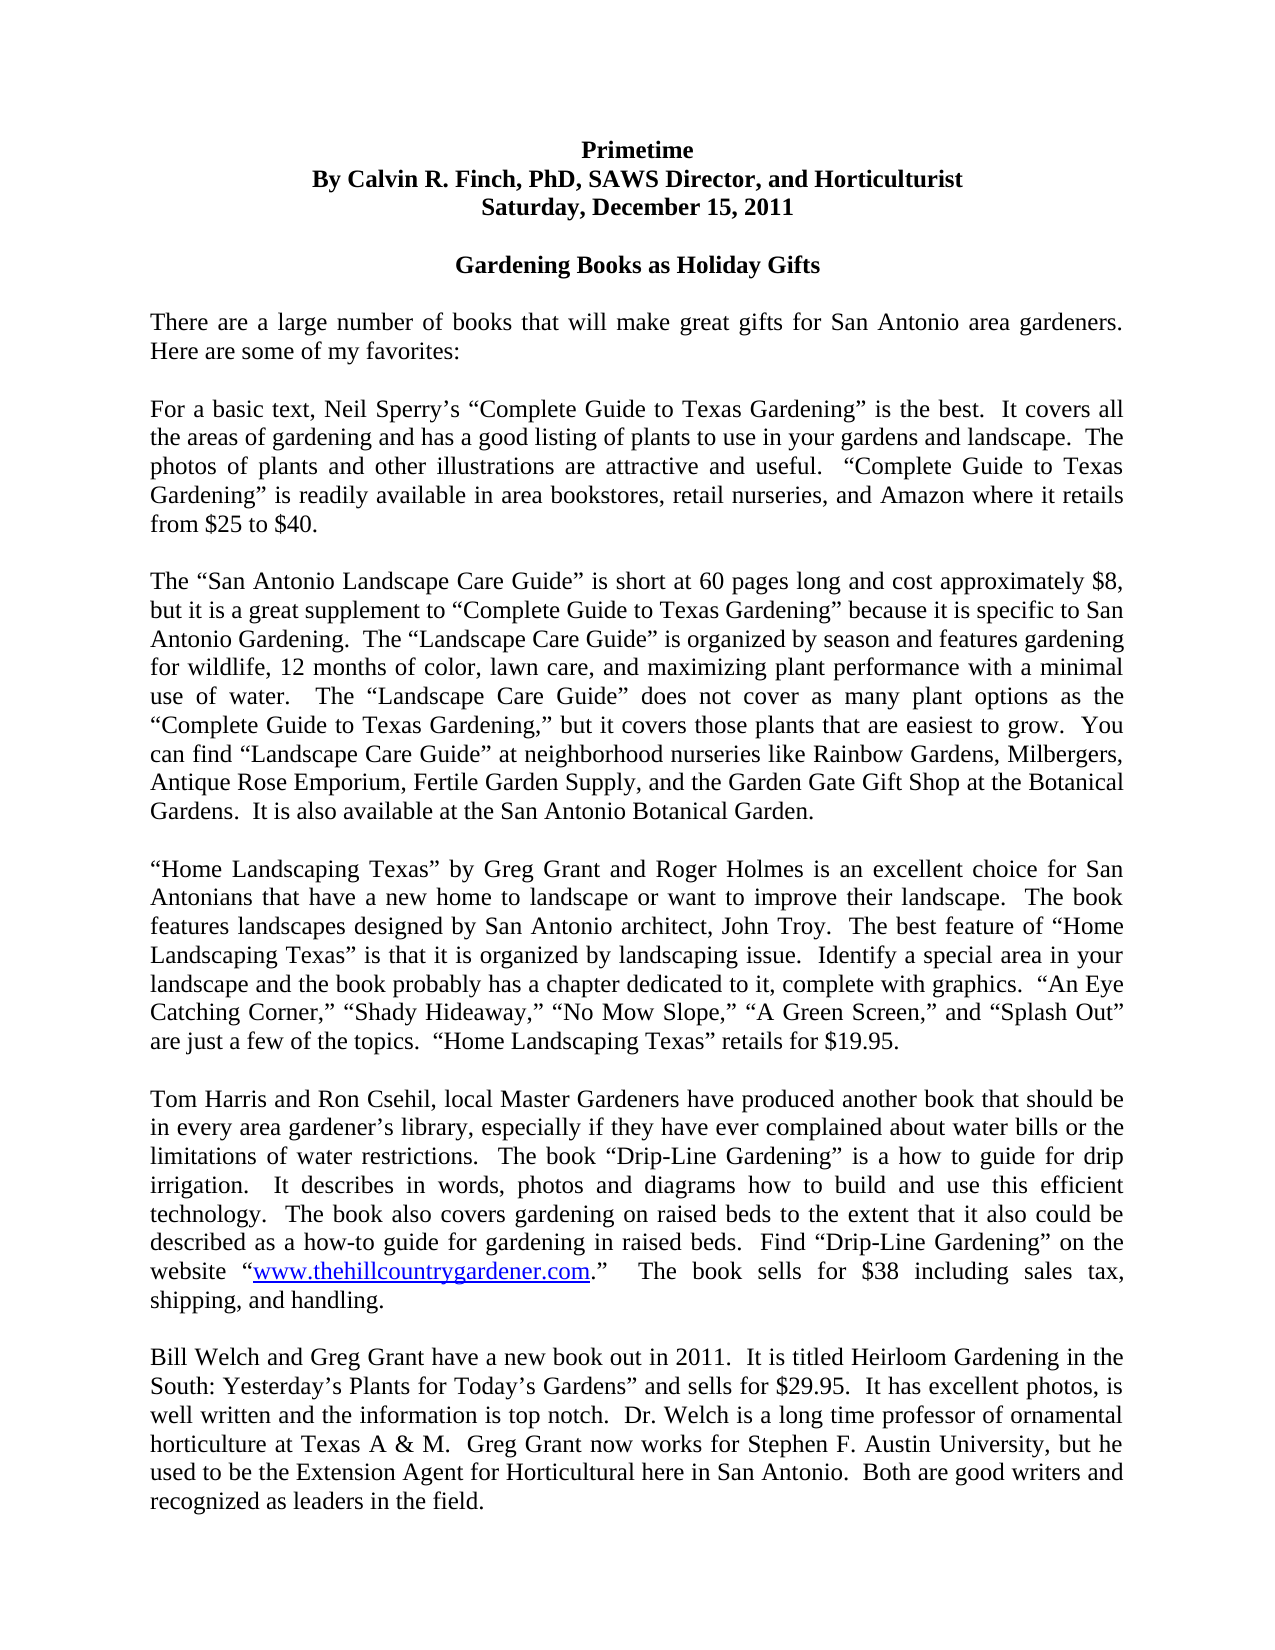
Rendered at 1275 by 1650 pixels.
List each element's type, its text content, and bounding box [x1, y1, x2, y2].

text The “San Antonio Landscape Care Guide” is short at 60 pages long and cost approximately $8, but it is a great supplement to “Complete Guide to Texas Gardening” because it is specific to San Antonio Gardening. The “Landscape Care Guide” is organized by season and features gardening for wildlife, 12 months of color, lawn care, and maximizing plant performance with a minimal use of water. The “Landscape Care Guide” does not cover as many plant options as the “Complete Guide to Texas Gardening,” but it covers those plants that are easiest to grow. You can find “Landscape Care Guide” at neighborhood nurseries like Rainbow Gardens, Milbergers, Antique Rose Emporium, Fertile Garden Supply, and the Garden Gate Gift Shop at the Botanical Gardens. It is also available at the San Antonio Botanical Garden. [150, 566, 1125, 825]
subtitle Saturday, December 15, 2011 [150, 192, 1125, 221]
text Gardening Books as Holiday Gifts [150, 250, 1125, 279]
text Primetime [150, 135, 1125, 164]
text By Calvin R. Finch, PhD, SAWS Director, and Horticulturist [150, 164, 1125, 192]
text There are a large number of books that will make great gifts for San Antonio area gardeners. Here are some of my favorites: [150, 307, 1125, 365]
text Tom Harris and Ron Csehil, local Master Gardeners have produced another book that should be in every area gardener’s library, especially if they have ever complained about water bills or the limitations of water restrictions. The book “Drip-Line Gardening” is a how to guide for drip irrigation. It describes in words, photos and diagrams how to build and use this efficient technology. The book also covers gardening on raised beds to the extent that it also could be described as a how-to guide for gardening in raised beds. Find “Drip-Line Gardening” on the website “www.thehillcountrygardener.com.” The book sells for $38 including sales tax, shipping, and handling. [150, 1084, 1125, 1314]
text “Home Landscaping Texas” by Greg Grant and Roger Holmes is an excellent choice for San Antonians that have a new home to landscape or want to improve their landscape. The book features landscapes designed by San Antonio architect, John Troy. The best feature of “Home Landscaping Texas” is that it is organized by landscaping issue. Identify a special area in your landscape and the book probably has a chapter dedicated to it, complete with graphics. “An Eye Catching Corner,” “Shady Hideaway,” “No Mow Slope,” “A Green Screen,” and “Splash Out” are just a few of the topics. “Home Landscaping Texas” retails for $19.95. [150, 854, 1125, 1055]
text Bill Welch and Greg Grant have a new book out in 2011. It is titled Heirloom Gardening in the South: Yesterday’s Plants for Today’s Gardens” and sells for $29.95. It has excellent photos, is well written and the information is top notch. Dr. Welch is a long time professor of ornamental horticulture at Texas A & M. Greg Grant now works for Stephen F. Austin University, but he used to be the Extension Agent for Horticultural here in San Antonio. Both are good writers and recognized as leaders in the field. [150, 1342, 1125, 1515]
text For a basic text, Neil Sperry’s “Complete Guide to Texas Gardening” is the best. It covers all the areas of gardening and has a good listing of plants to use in your gardens and landscape. The photos of plants and other illustrations are attractive and useful. “Complete Guide to Texas Gardening” is readily available in area bookstores, retail nurseries, and Amazon where it retails from $25 to $40. [150, 394, 1125, 537]
